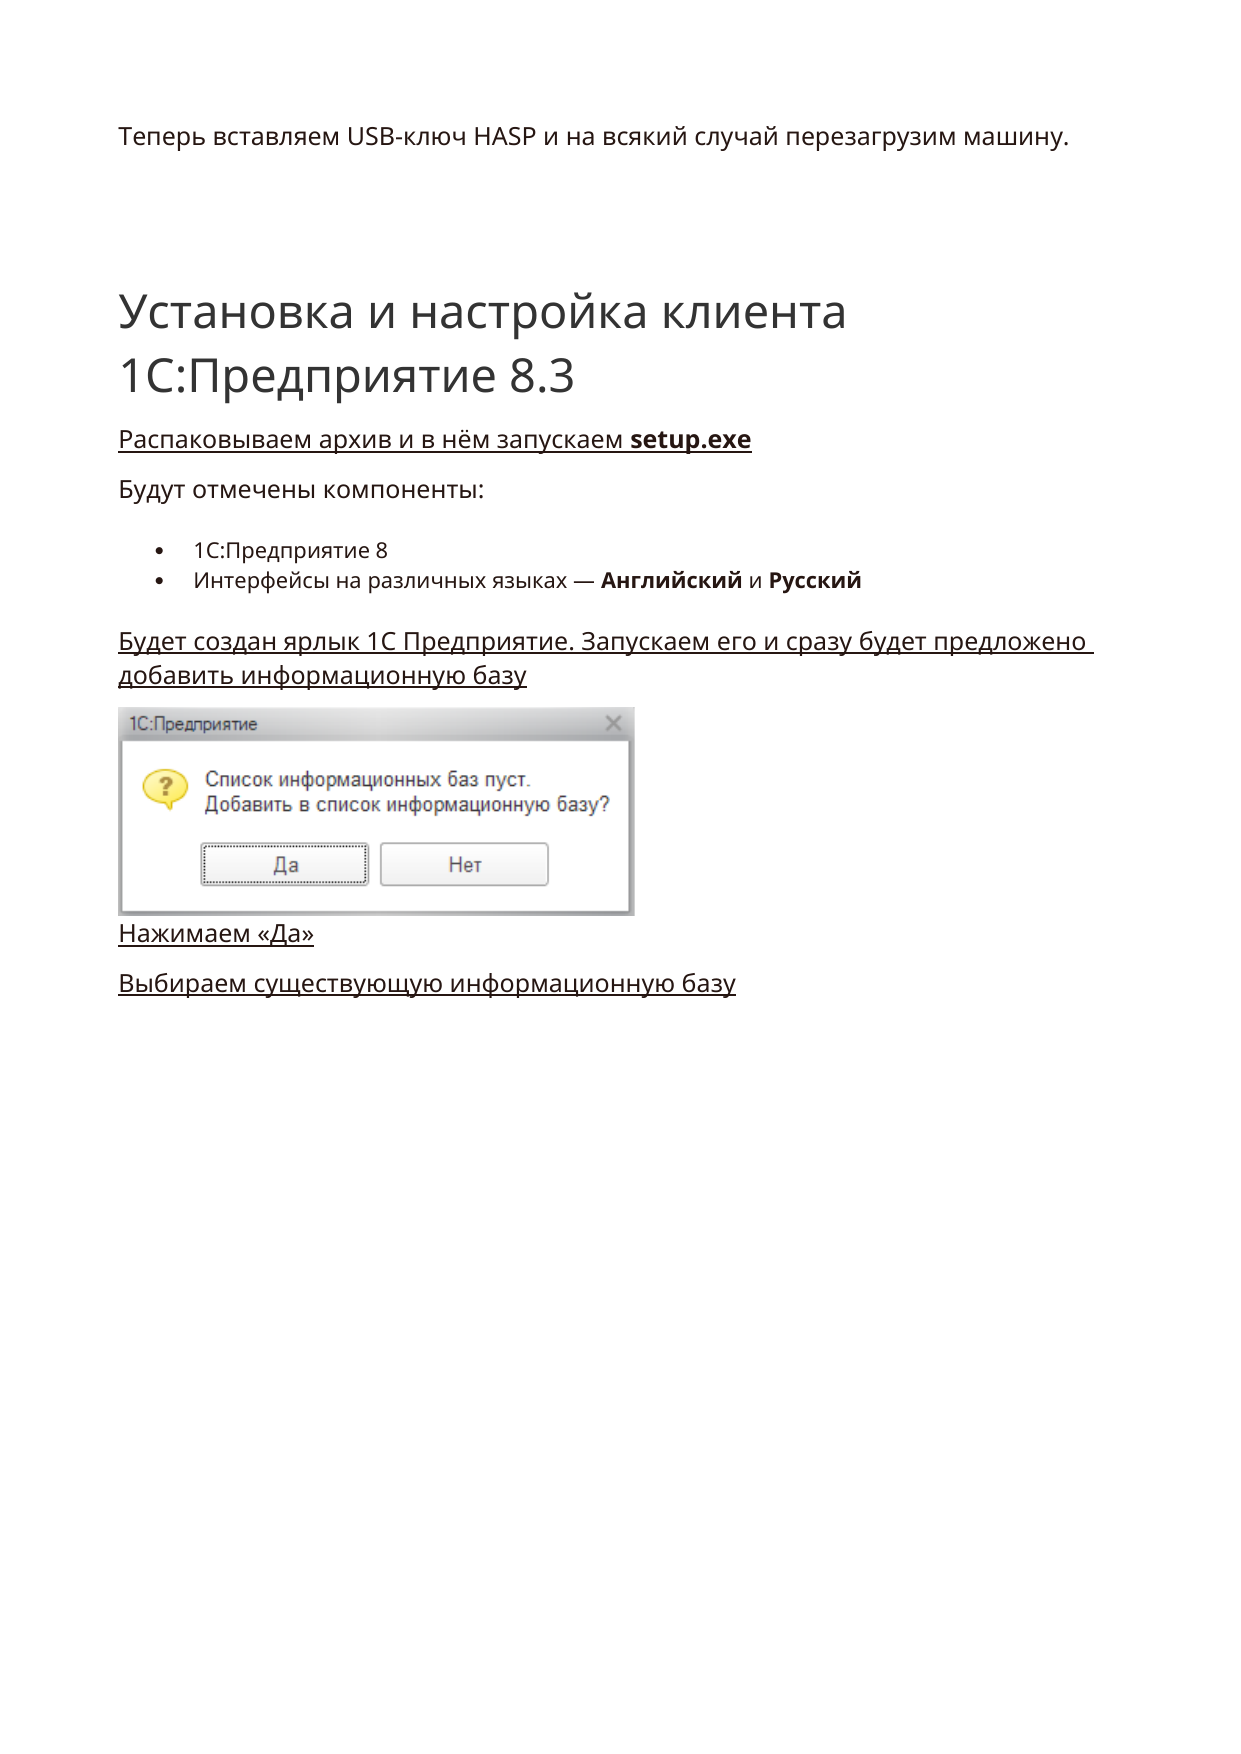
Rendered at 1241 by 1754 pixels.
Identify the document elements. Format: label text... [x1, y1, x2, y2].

text Распаковываем архив и в нём запускаем setup.exe [118, 422, 1122, 456]
list 1С:Предприятие 8 [156, 535, 1122, 564]
text Установка и настройка клиента 1С:Предприятие 8.3 [118, 278, 1122, 406]
text Теперь вставляем USB-ключ HASP и на всякий случай перезагрузим машину. [118, 118, 1122, 152]
list Интерфейсы на различных языках — Английский и Русский [156, 564, 1122, 594]
picture [118, 707, 635, 916]
text Выбираем существующую информационную базу [118, 966, 1122, 1000]
text Будут отмечены компоненты: [118, 472, 1122, 506]
text Нажимаем «Да» [118, 916, 1122, 950]
text Будет создан ярлык 1С Предприятие. Запускаем его и сразу будет предложено добавить информационную базу [118, 623, 1122, 692]
